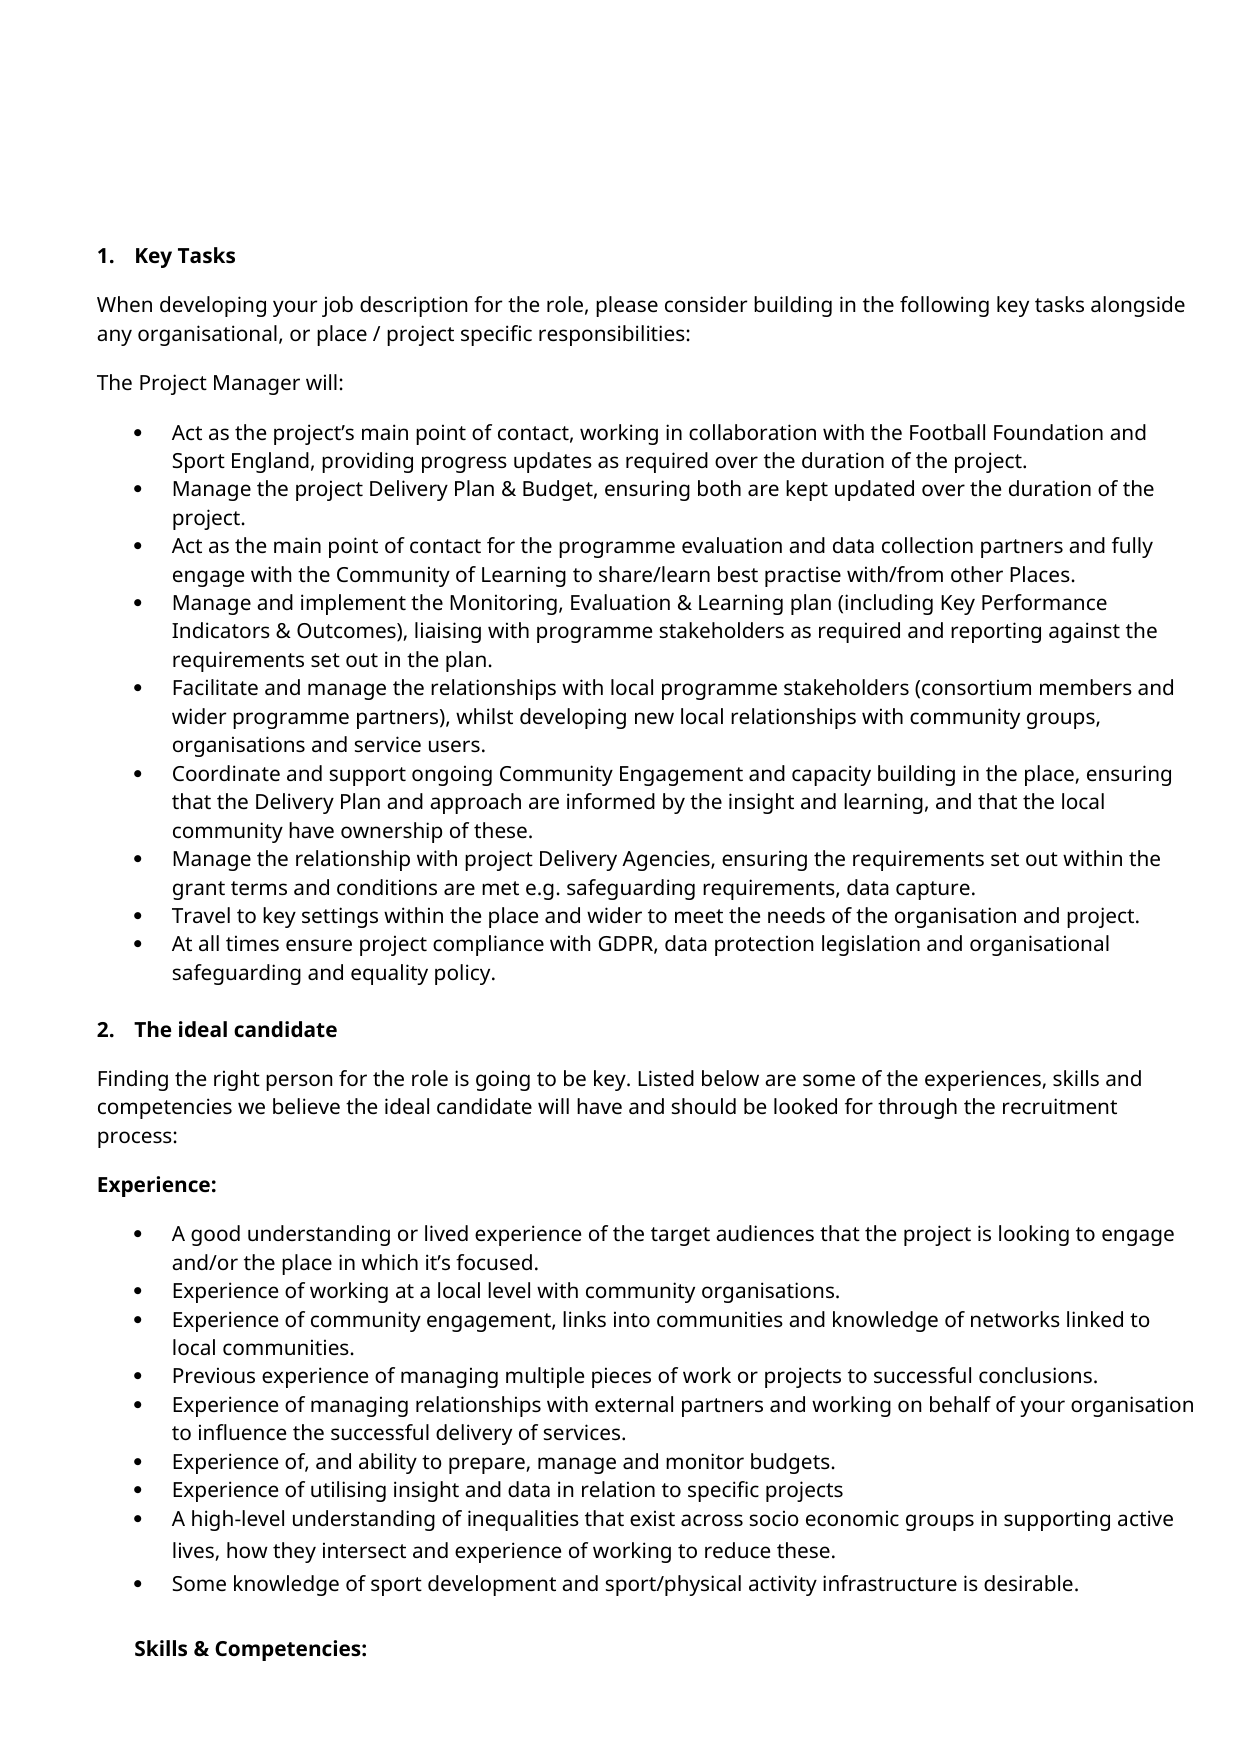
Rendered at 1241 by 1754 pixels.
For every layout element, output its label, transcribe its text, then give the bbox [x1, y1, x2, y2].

text Experience: [97, 1170, 1196, 1199]
list Experience of managing relationships with external partners and working on behalf of your organisation to influence the successful delivery of services. [134, 1390, 1196, 1447]
list The ideal candidate [97, 1015, 1196, 1043]
list Coordinate and support ongoing Community Engagement and capacity building in the place, ensuring that the Delivery Plan and approach are informed by the insight and learning, and that the local community have ownership of these. [134, 759, 1196, 844]
list Experience of utilising insight and data in relation to specific projects [134, 1475, 1196, 1504]
list Manage the project Delivery Plan & Budget, ensuring both are kept updated over the duration of the project. [134, 474, 1196, 531]
list A high-level understanding of inequalities that exist across socio economic groups in supporting active lives, how they intersect and experience of working to reduce these. [134, 1504, 1196, 1565]
list Key Tasks [97, 241, 1196, 270]
list Act as the project’s main point of contact, working in collaboration with the Football Foundation and Sport England, providing progress updates as required over the duration of the project. [134, 418, 1196, 474]
list Facilitate and manage the relationships with local programme stakeholders (consortium members and wider programme partners), whilst developing new local relationships with community groups, organisations and service users. [134, 673, 1196, 759]
list Experience of working at a local level with community organisations. [134, 1276, 1196, 1305]
text Skills & Competencies: [134, 1634, 1196, 1663]
list Travel to key settings within the place and wider to meet the needs of the organisation and project. [134, 901, 1196, 929]
list Act as the main point of contact for the programme evaluation and data collection partners and fully engage with the Community of Learning to share/learn best practise with/from other Places. [134, 531, 1196, 588]
text When developing your job description for the role, please consider building in the following key tasks alongside any organisational, or place / project specific responsibilities: [97, 291, 1196, 347]
list Experience of, and ability to prepare, manage and monitor budgets. [134, 1447, 1196, 1475]
list Experience of community engagement, links into communities and knowledge of networks linked to local communities. [134, 1305, 1196, 1362]
list Some knowledge of sport development and sport/physical activity infrastructure is desirable. [134, 1569, 1196, 1597]
text Finding the right person for the role is going to be key. Listed below are some of the experiences, skills and competencies we believe the ideal candidate will have and should be looked for through the recruitment process: [97, 1064, 1196, 1149]
list At all times ensure project compliance with GDPR, data protection legislation and organisational safeguarding and equality policy. [134, 929, 1196, 986]
text The Project Manager will: [97, 368, 1196, 397]
list Manage and implement the Monitoring, Evaluation & Learning plan (including Key Performance Indicators & Outcomes), liaising with programme stakeholders as required and reporting against the requirements set out in the plan. [134, 588, 1196, 673]
list A good understanding or lived experience of the target audiences that the project is looking to engage and/or the place in which it’s focused. [134, 1219, 1196, 1276]
list Manage the relationship with project Delivery Agencies, ensuring the requirements set out within the grant terms and conditions are met e.g. safeguarding requirements, data capture. [134, 844, 1196, 901]
list Previous experience of managing multiple pieces of work or projects to successful conclusions. [134, 1362, 1196, 1390]
